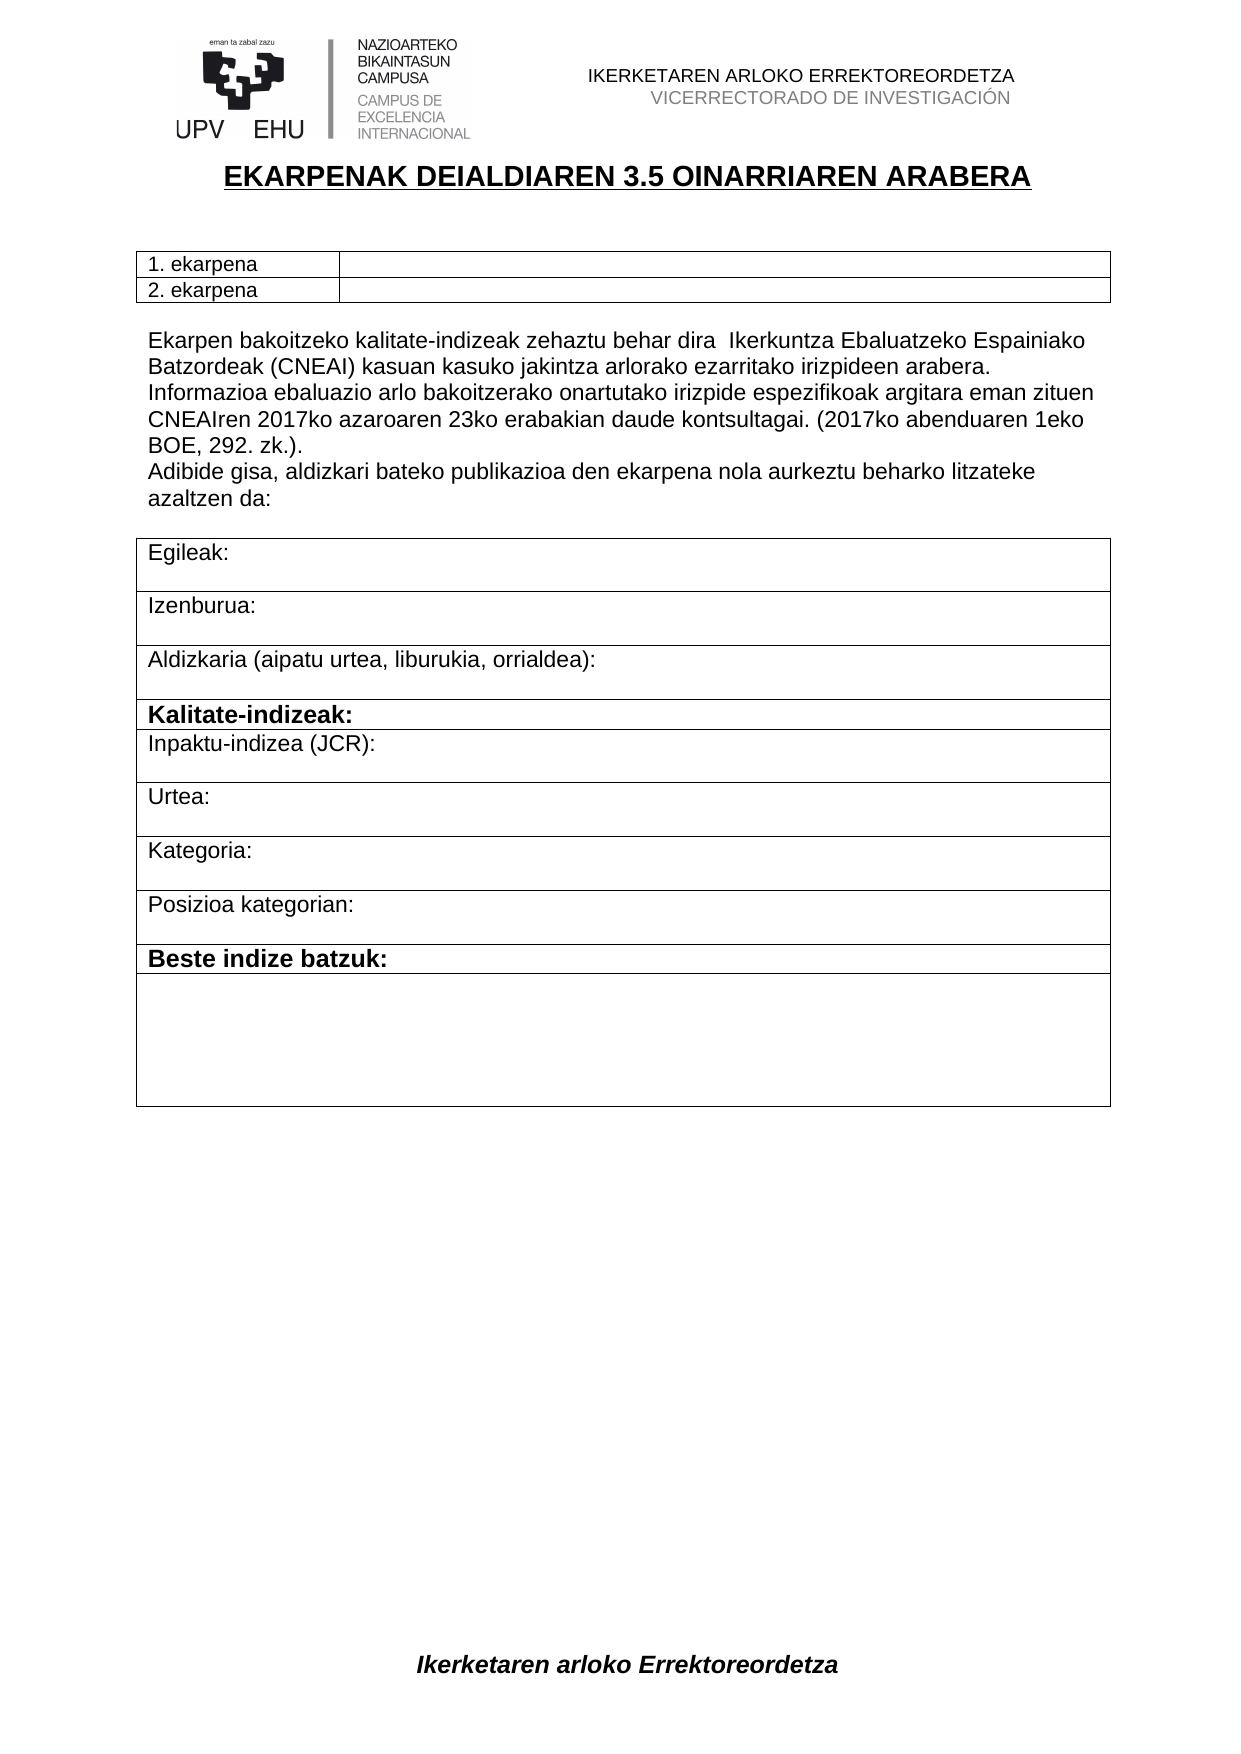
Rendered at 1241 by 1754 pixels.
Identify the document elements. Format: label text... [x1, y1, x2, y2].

table_cell Aldizkaria (aipatu urtea, liburukia, orrialdea): [137, 646, 1110, 699]
table_cell Kategoria: [137, 837, 1110, 890]
table_header 1. ekarpena [137, 252, 339, 277]
table_cell Beste indize batzuk: [137, 945, 1110, 973]
table_cell Posizioa kategorian: [137, 891, 1110, 943]
text EKARPENAK DEIALDIAREN 3.5 OINARRIAREN ARABERA [148, 159, 1107, 193]
text Adibide gisa, aldizkari bateko publikazioa den ekarpena nola aurkeztu beharko litzateke azaltzen da: [148, 458, 1107, 511]
table_cell Inpaktu-indizea (JCR): [137, 730, 1110, 782]
table_cell Urtea: [137, 783, 1110, 836]
table_cell Izenburua: [137, 592, 1110, 645]
picture [176, 39, 471, 139]
table_cell 2. ekarpena [137, 278, 339, 302]
table_cell [137, 974, 1110, 1106]
text Ekarpen bakoitzeko kalitate-indizeak zehaztu behar dira Ikerkuntza Ebaluatzeko Espainiako Batzordeak (CNEAI) kasuan kasuko jakintza arlorako ezarritako irizpideen arabera. Informazioa ebaluazio arlo bakoitzerako onartutako irizpide espezifikoak argitara eman zituen CNEAIren 2017ko azaroaren 23ko erabakian daude kontsultagai. (2017ko abenduaren 1eko BOE, 292. zk.). [148, 327, 1107, 458]
table_cell Kalitate-indizeak: [137, 700, 1110, 728]
table_cell [340, 278, 1110, 302]
table_header Egileak: [137, 539, 1110, 591]
table_header [340, 252, 1110, 277]
